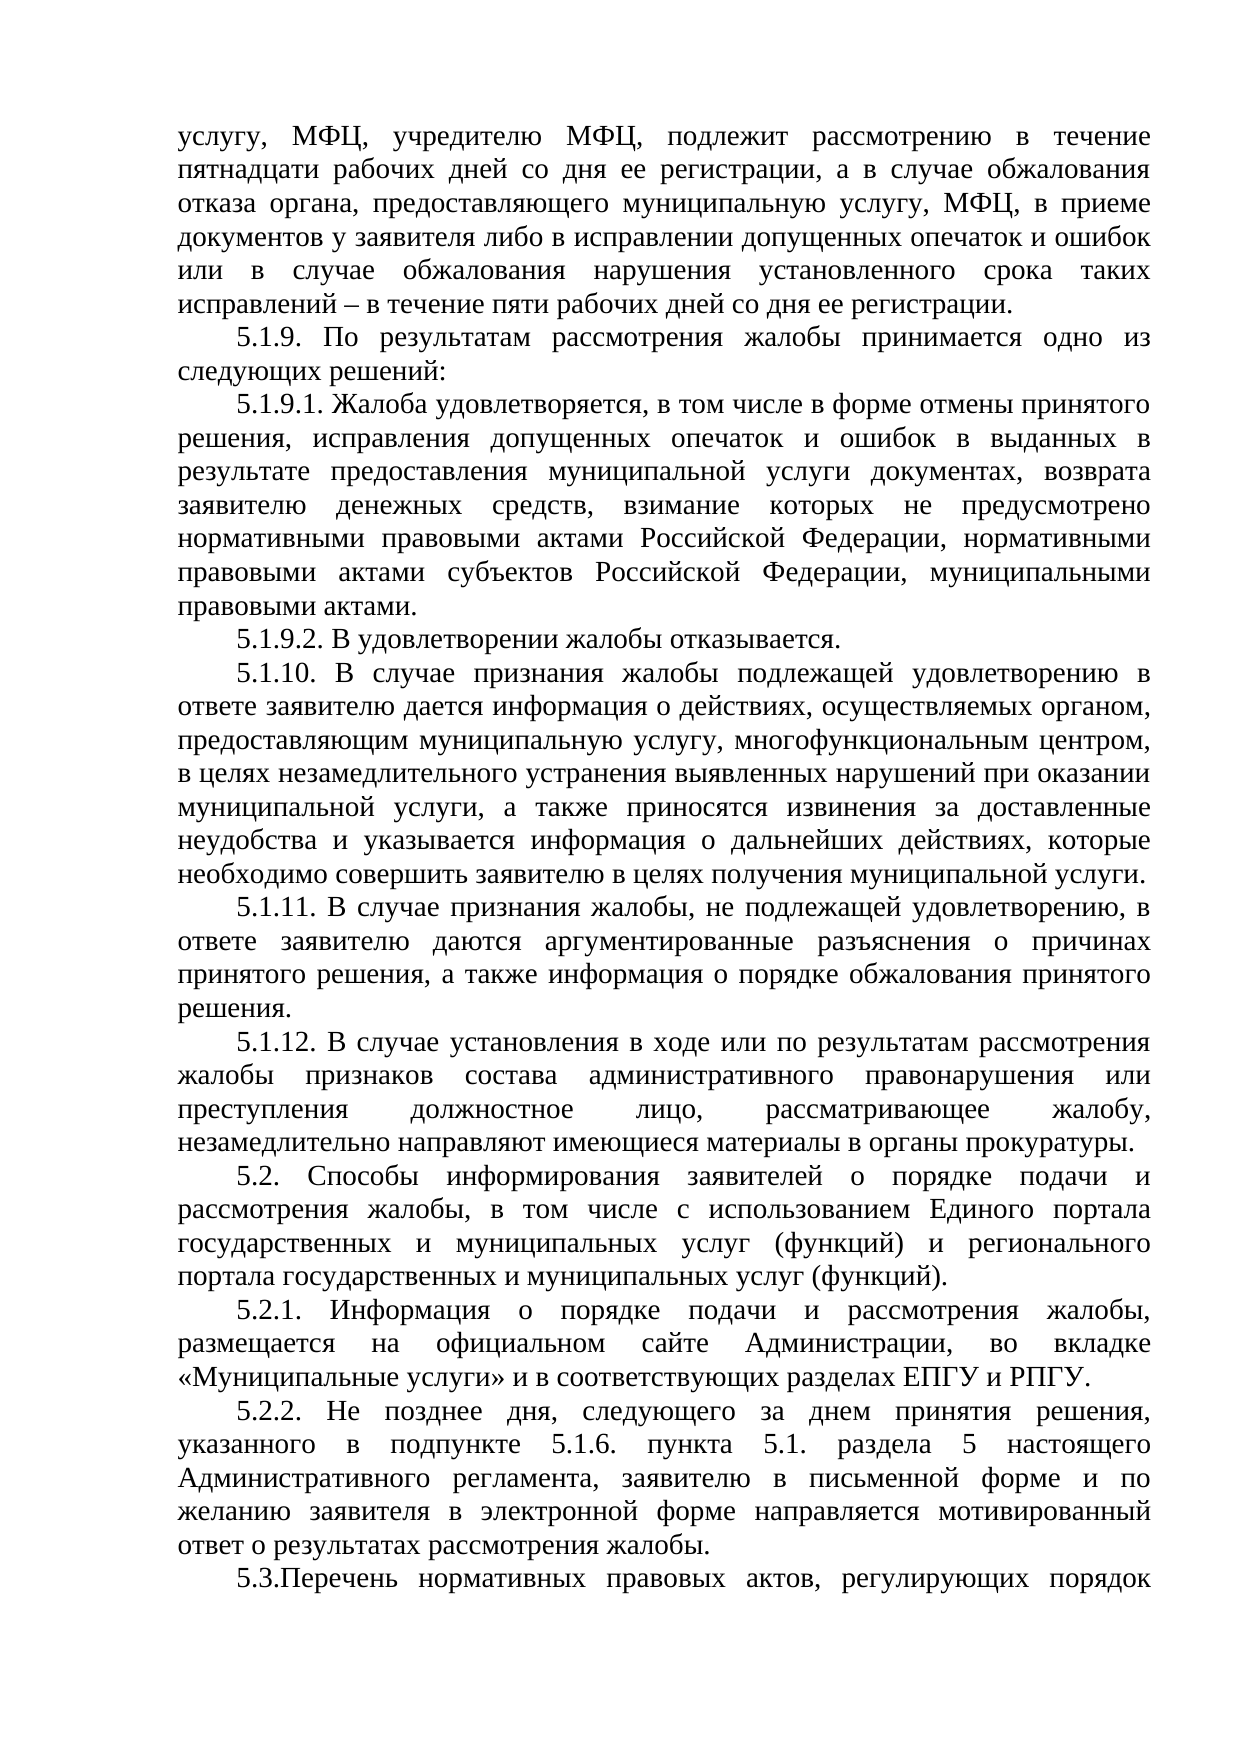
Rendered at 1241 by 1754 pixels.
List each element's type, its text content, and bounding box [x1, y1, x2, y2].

text 5.1.9. По результатам рассмотрения жалобы принимается одно из следующих решений: [177, 319, 1152, 386]
text 5.2.1. Информация о порядке подачи и рассмотрения жалобы, размещается на официальном сайте Администрации, во вкладке «Муниципальные услуги» и в соответствующих разделах ЕПГУ и РПГУ. [177, 1292, 1152, 1393]
text 5.2. Способы информирования заявителей о порядке подачи и рассмотрения жалобы, в том числе с использованием Единого портала государственных и муниципальных услуг (функций) и регионального портала государственных и муниципальных услуг (функций). [177, 1158, 1152, 1292]
text 5.1.11. В случае признания жалобы, не подлежащей удовлетворению, в ответе заявителю даются аргументированные разъяснения о причинах принятого решения, а также информация о порядке обжалования принятого решения. [177, 889, 1152, 1024]
text 5.2.2. Не позднее дня, следующего за днем принятия решения, указанного в подпункте 5.1.6. пункта 5.1. раздела 5 настоящего Административного регламента, заявителю в письменной форме и по желанию заявителя в электронной форме направляется мотивированный ответ о результатах рассмотрения жалобы. [177, 1393, 1152, 1560]
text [177, 118, 1152, 319]
text 5.1.9.2. В удовлетворении жалобы отказывается. [177, 621, 1152, 655]
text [177, 1560, 1152, 1594]
text 5.1.10. В случае признания жалобы подлежащей удовлетворению в ответе заявителю дается информация о действиях, осуществляемых органом, предоставляющим муниципальную услугу, многофункциональным центром, в целях незамедлительного устранения выявленных нарушений при оказании муниципальной услуги, а также приносятся извинения за доставленные неудобства и указывается информация о дальнейших действиях, которые необходимо совершить заявителю в целях получения муниципальной услуги. [177, 655, 1152, 889]
text 5.1.12. В случае установления в ходе или по результатам рассмотрения жалобы признаков состава административного правонарушения или преступления должностное лицо, рассматривающее жалобу, незамедлительно направляют имеющиеся материалы в органы прокуратуры. [177, 1024, 1152, 1158]
text 5.1.9.1. Жалоба удовлетворяется, в том числе в форме отмены принятого решения, исправления допущенных опечаток и ошибок в выданных в результате предоставления муниципальной услуги документах, возврата заявителю денежных средств, взимание которых не предусмотрено нормативными правовыми актами Российской Федерации, нормативными правовыми актами субъектов Российской Федерации, муниципальными правовыми актами. [177, 386, 1152, 621]
